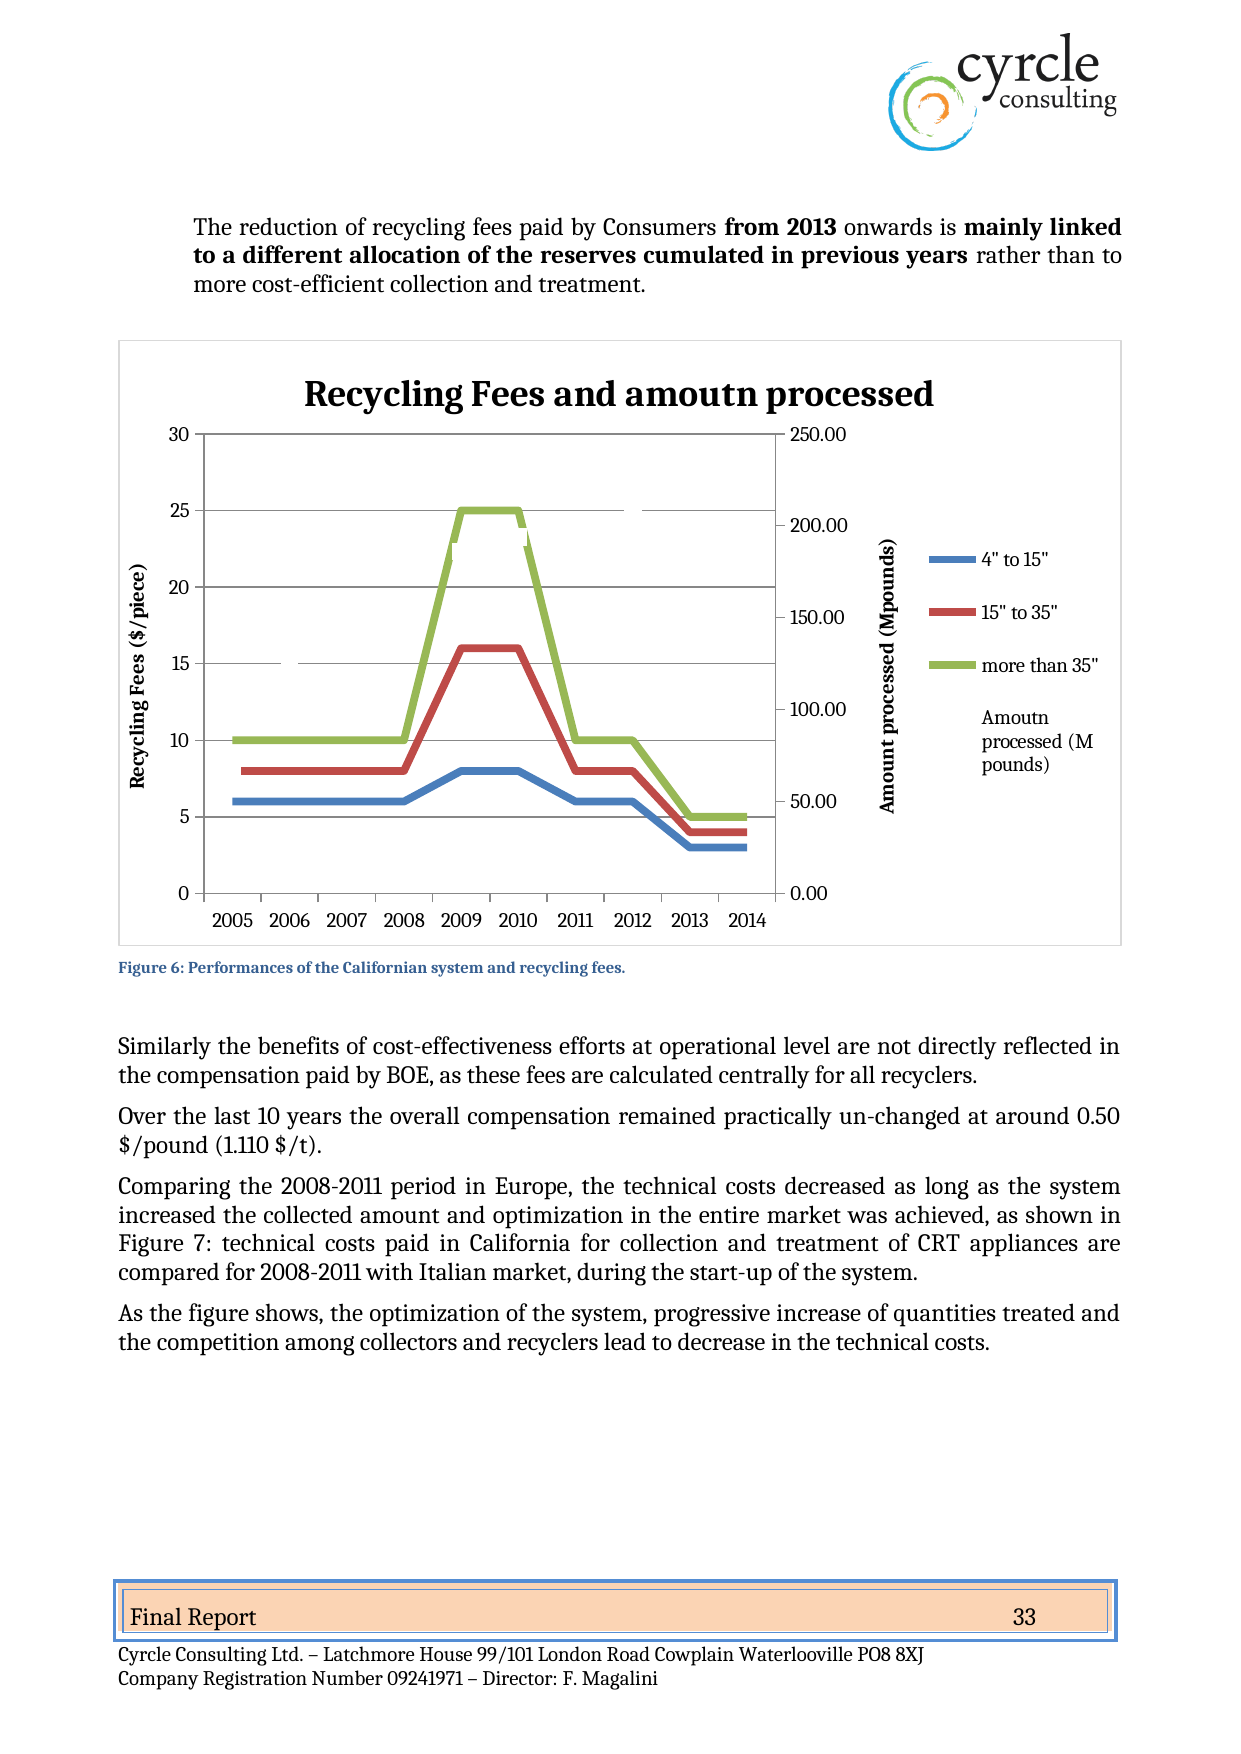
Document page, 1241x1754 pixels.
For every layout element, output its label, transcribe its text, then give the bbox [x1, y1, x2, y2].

text Comparing the 2008-2011 period in Europe, the technical costs decreased as long as the system increased the collected amount and optimization in the entire market was achieved, as shown in Figure 7: technical costs paid in California for collection and treatment of CRT appliances are compared for 2008-2011 with Italian market, during the start-up of the system. [118, 1172, 1122, 1287]
text As the figure shows, the optimization of the system, progressive increase of quantities treated and the competition among collectors and recyclers lead to decrease in the technical costs. [118, 1299, 1122, 1357]
text Over the last 10 years the overall compensation remained practically un-changed at around 0.50 $/pound (1.110 $/t). [118, 1102, 1122, 1159]
list The reduction of recycling fees paid by Consumers from 2013 onwards is mainly linked to a different allocation of the reserves cumulated in previous years rather than to more cost-efficient collection and treatment. [193, 212, 1122, 299]
text Similarly the benefits of cost-effectiveness efforts at operational level are not directly reflected in the compensation paid by BOE, as these fees are calculated centrally for all recyclers. [118, 1032, 1122, 1089]
text Figure 6: Performances of the Californian system and recycling fees. [118, 959, 1122, 978]
picture [888, 33, 1117, 151]
